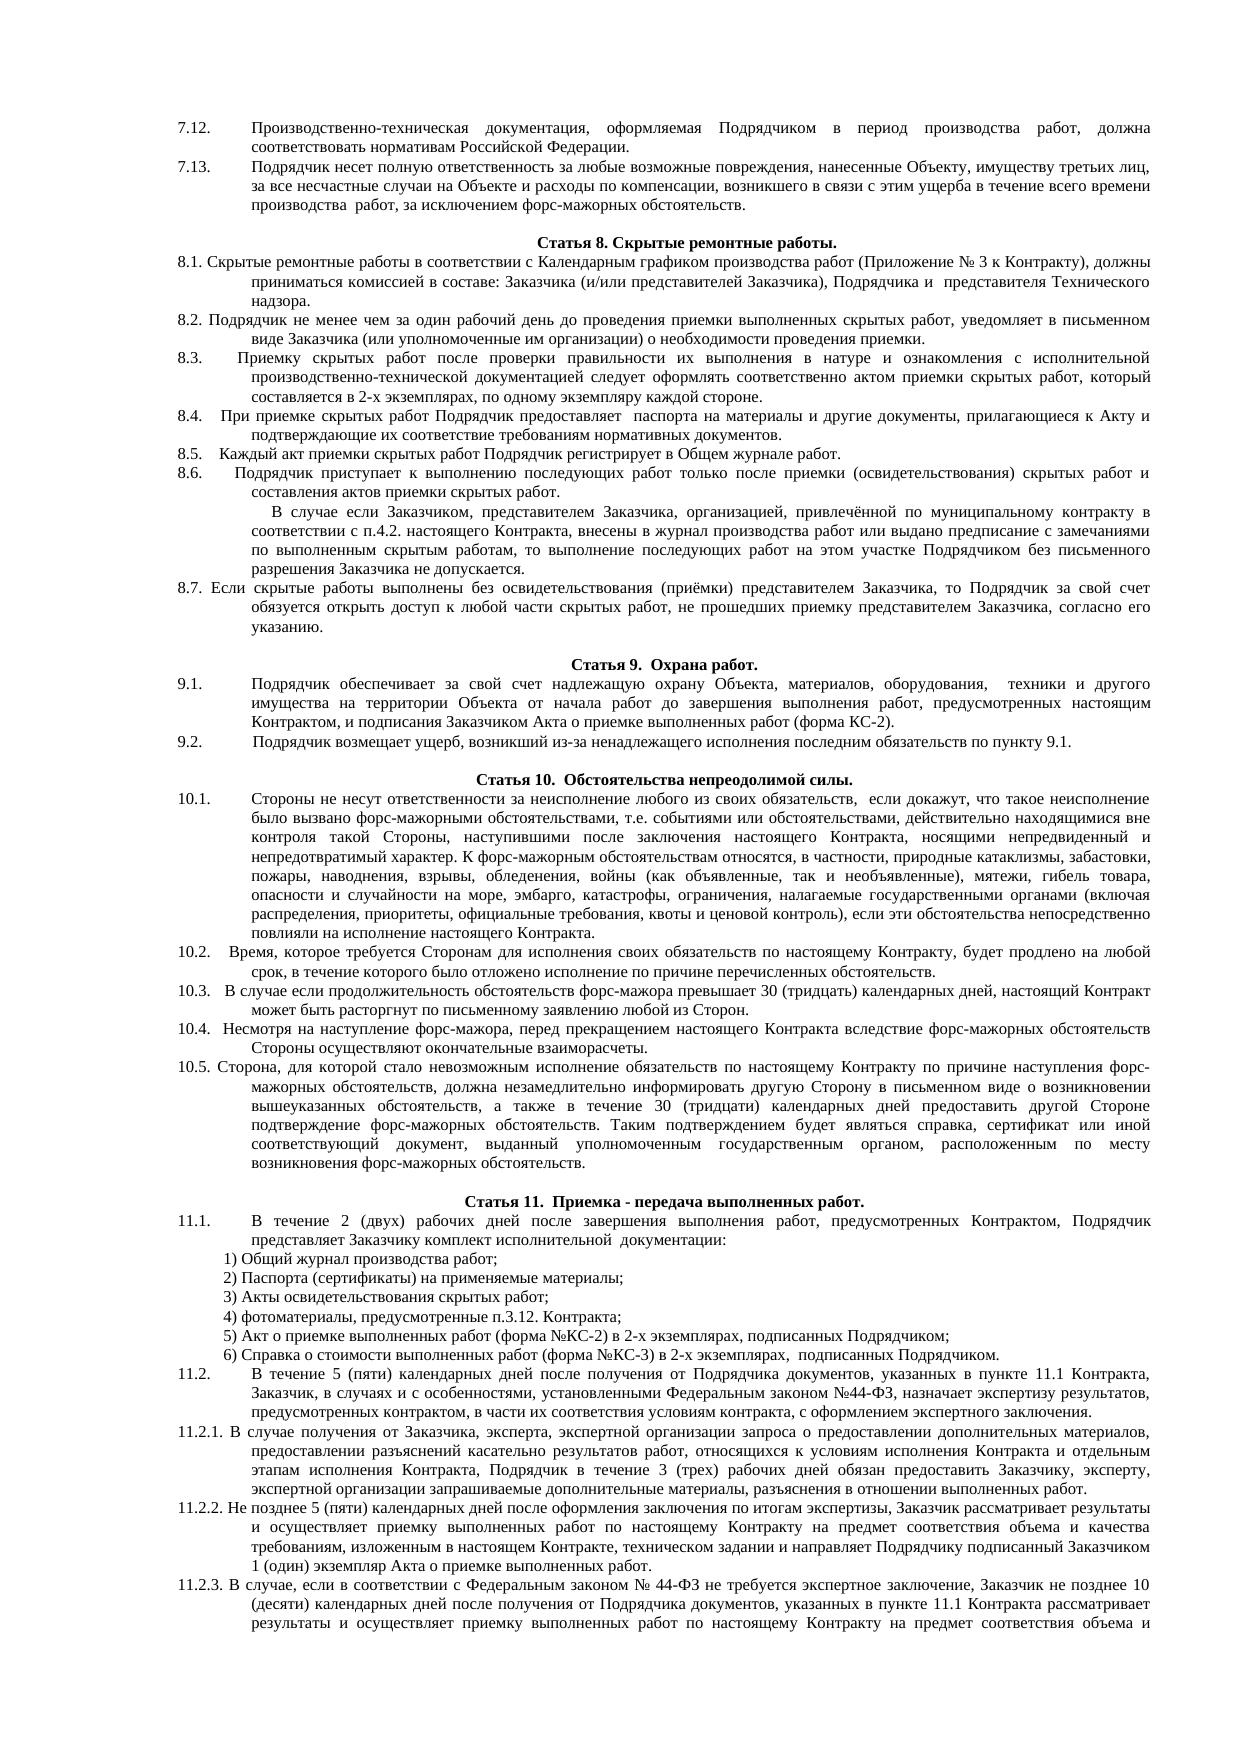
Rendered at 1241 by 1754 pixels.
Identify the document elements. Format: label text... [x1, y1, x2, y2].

text 2) Паспорта (сертификаты) на применяемые материалы; [177, 1268, 1152, 1287]
text 9.2. Подрядчик возмещает ущерб, возникший из-за ненадлежащего исполнения последним обязательств по пункту 9.1. [177, 731, 1152, 751]
text 10.1. Стороны не несут ответственности за неисполнение любого из своих обязательств, если докажут, что такое неисполнение было вызвано форс-мажорными обстоятельствами, т.е. событиями или обстоятельствами, действительно находящимися вне контроля такой Стороны, наступившими после заключения настоящего Контракта, носящими непредвиденный и непредотвратимый характер. К форс-мажорным обстоятельствам относятся, в частности, природные катаклизмы, забастовки, пожары, наводнения, взрывы, обледенения, войны (как объявленные, так и необъявленные), мятежи, гибель товара, опасности и случайности на море, эмбарго, катастрофы, ограничения, налагаемые государственными органами (включая распределения, приоритеты, официальные требования, квоты и ценовой контроль), если эти обстоятельства непосредственно повлияли на исполнение настоящего Контракта. [177, 789, 1152, 942]
text 5) Акт о приемке выполненных работ (форма №КС-2) в 2-х экземплярах, подписанных Подрядчиком; [177, 1326, 1152, 1345]
text Статья 10. Обстоятельства непреодолимой силы. [177, 770, 1152, 789]
text 8.5. Каждый акт приемки скрытых работ Подрядчик регистрирует в Общем журнале работ. [177, 444, 1152, 463]
text 11.2.1. В случае получения от Заказчика, эксперта, экспертной организации запроса о предоставлении дополнительных материалов, предоставлении разъяснений касательно результатов работ, относящихся к условиям исполнения Контракта и отдельным этапам исполнения Контракта, Подрядчик в течение 3 (трех) рабочих дней обязан предоставить Заказчику, эксперту, экспертной организации запрашиваемые дополнительные материалы, разъяснения в отношении выполненных работ. [177, 1421, 1152, 1498]
text 11.1. В течение 2 (двух) рабочих дней после завершения выполнения работ, предусмотренных Контрактом, Подрядчик представляет Заказчику комплект исполнительной документации: [177, 1211, 1152, 1249]
text 8.6. Подрядчик приступает к выполнению последующих работ только после приемки (освидетельствования) скрытых работ и составления актов приемки скрытых работ. [177, 463, 1152, 501]
text Статья 8. Скрытые ремонтные работы. [222, 233, 1152, 252]
text 10.3. В случае если продолжительность обстоятельств форс-мажора превышает 30 (тридцать) календарных дней, настоящий Контракт может быть расторгнут по письменному заявлению любой из Сторон. [177, 981, 1152, 1019]
text 9.1. Подрядчик обеспечивает за свой счет надлежащую охрану Объекта, материалов, оборудования, техники и другого имущества на территории Объекта от начала работ до завершения выполнения работ, предусмотренных настоящим Контрактом, и подписания Заказчиком Акта о приемке выполненных работ (форма КС-2). [177, 674, 1152, 731]
text 7.12. Производственно-техническая документация, оформляемая Подрядчиком в период производства работ, должна соответствовать нормативам Российской Федерации. [177, 118, 1152, 156]
text 8.7. Если скрытые работы выполнены без освидетельствования (приёмки) представителем Заказчика, то Подрядчик за свой счет обязуется открыть доступ к любой части скрытых работ, не прошедших приемку представителем Заказчика, согласно его указанию. [177, 578, 1152, 636]
text 7.13. Подрядчик несет полную ответственность за любые возможные повреждения, нанесенные Объекту, имуществу третьих лиц, за все несчастные случаи на Объекте и расходы по компенсации, возникшего в связи с этим ущерба в течение всего времени производства работ, за исключением форс-мажорных обстоятельств. [177, 156, 1152, 214]
text 8.1. Скрытые ремонтные работы в соответствии с Календарным графиком производства работ (Приложение № 3 к Контракту), должны приниматься комиссией в составе: Заказчика (и/или представителей Заказчика), Подрядчика и представителя Технического надзора. [177, 252, 1152, 310]
text 8.3. Приемку скрытых работ после проверки правильности их выполнения в натуре и ознакомления с исполнительной производственно-технической документацией следует оформлять соответственно актом приемки скрытых работ, который составляется в 2-х экземплярах, по одному экземпляру каждой стороне. [177, 348, 1152, 406]
text 3) Акты освидетельствования скрытых работ; [177, 1287, 1152, 1306]
text Статья 11. Приемка - передача выполненных работ. [177, 1191, 1152, 1211]
text 8.2. Подрядчик не менее чем за один рабочий день до проведения приемки выполненных скрытых работ, уведомляет в письменном виде Заказчика (или уполномоченные им организации) о необходимости проведения приемки. [177, 310, 1152, 348]
text 10.2. Время, которое требуется Сторонам для исполнения своих обязательств по настоящему Контракту, будет продлено на любой срок, в течение которого было отложено исполнение по причине перечисленных обстоятельств. [177, 942, 1152, 981]
text 4) фотоматериалы, предусмотренные п.3.12. Контракта; [177, 1306, 1152, 1326]
text 8.4. При приемке скрытых работ Подрядчик предоставляет паспорта на материалы и другие документы, прилагающиеся к Акту и подтверждающие их соответствие требованиям нормативных документов. [177, 406, 1152, 444]
text Статья 9. Охрана работ. [177, 655, 1152, 674]
text 10.4. Несмотря на наступление форс-мажора, перед прекращением настоящего Контракта вследствие форс-мажорных обстоятельств Стороны осуществляют окончательные взаиморасчеты. [177, 1019, 1152, 1057]
text 6) Справка о стоимости выполненных работ (форма №КС-3) в 2-х экземплярах, подписанных Подрядчиком. [177, 1345, 1152, 1364]
text 10.5. Сторона, для которой стало невозможным исполнение обязательств по настоящему Контракту по причине наступления форс-мажорных обстоятельств, должна незамедлительно информировать другую Сторону в письменном виде о возникновении вышеуказанных обстоятельств, а также в течение 30 (тридцати) календарных дней предоставить другой Стороне подтверждение форс-мажорных обстоятельств. Таким подтверждением будет являться справка, сертификат или иной соответствующий документ, выданный уполномоченным государственным органом, расположенным по месту возникновения форс-мажорных обстоятельств. [177, 1057, 1152, 1172]
text В случае если Заказчиком, представителем Заказчика, организацией, привлечённой по муниципальному контракту в соответствии с п.4.2. настоящего Контракта, внесены в журнал производства работ или выдано предписание с замечаниями по выполненным скрытым работам, то выполнение последующих работ на этом участке Подрядчиком без письменного разрешения Заказчика не допускается. [177, 501, 1152, 578]
text 11.2. В течение 5 (пяти) календарных дней после получения от Подрядчика документов, указанных в пункте 11.1 Контракта, Заказчик, в случаях и с особенностями, установленными Федеральным законом №44-ФЗ, назначает экспертизу результатов, предусмотренных контрактом, в части их соответствия условиям контракта, с оформлением экспертного заключения. [177, 1364, 1152, 1421]
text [177, 1575, 1152, 1632]
text 11.2.2. Не позднее 5 (пяти) календарных дней после оформления заключения по итогам экспертизы, Заказчик рассматривает результаты и осуществляет приемку выполненных работ по настоящему Контракту на предмет соответствия объема и качества требованиям, изложенным в настоящем Контракте, техническом задании и направляет Подрядчику подписанный Заказчиком 1 (один) экземпляр Акта о приемке выполненных работ. [177, 1498, 1152, 1575]
text 1) Общий журнал производства работ; [177, 1249, 1152, 1268]
